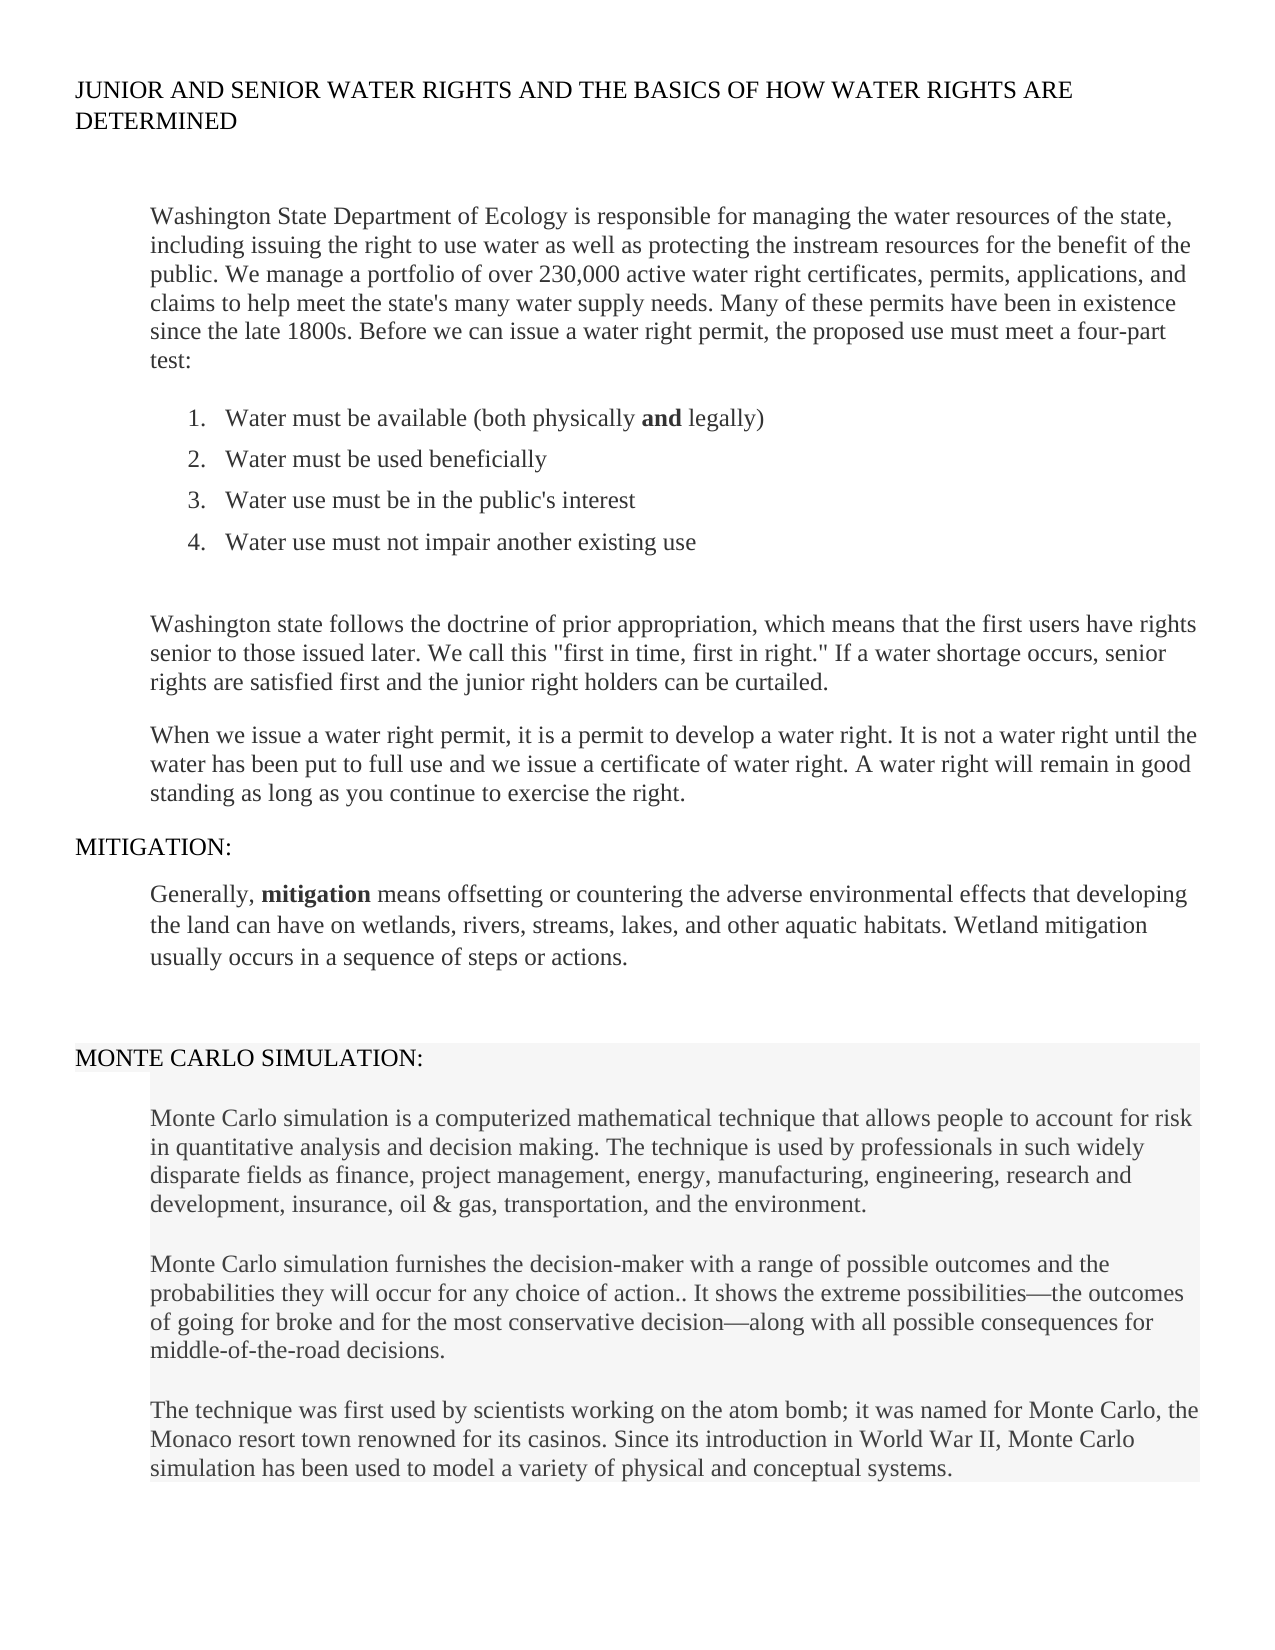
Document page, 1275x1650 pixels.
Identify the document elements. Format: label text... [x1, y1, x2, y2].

text Generally, mitigation means offsetting or countering the adverse environmental effects that developing the land can have on wetlands, rivers, streams, lakes, and other aquatic habitats. Wetland mitigation usually occurs in a sequence of steps or actions. [150, 879, 1200, 970]
list Water use must not impair another existing use [187, 527, 1200, 556]
list Water must be used beneficially [187, 444, 1200, 473]
list Water must be available (both physically and legally) [187, 403, 1200, 432]
list Water use must be in the public's interest [187, 486, 1200, 514]
text Monte Carlo simulation furnishes the decision-maker with a range of possible outcomes and the probabilities they will occur for any choice of action.. It shows the extreme possibilities—the outcomes of going for broke and for the most conservative decision—along with all possible consequences for middle-of-the-road decisions. [150, 1249, 1200, 1364]
text Washington state follows the doctrine of prior appropriation, which means that the first users have rights senior to those issued later. We call this "first in time, first in right." If a water shortage occurs, senior rights are satisfied first and the junior right holders can be curtailed. [150, 609, 1200, 696]
text MONTE CARLO SIMULATION: [75, 1043, 1200, 1072]
text JUNIOR AND SENIOR WATER RIGHTS AND THE BASICS OF HOW WATER RIGHTS ARE DETERMINED [75, 75, 1200, 135]
text MITIGATION: [75, 832, 1200, 861]
text Monte Carlo simulation is a computerized mathematical technique that allows people to account for risk in quantitative analysis and decision making. The technique is used by professionals in such widely disparate fields as finance, project management, energy, manufacturing, engineering, research and development, insurance, oil & gas, transportation, and the environment. [150, 1103, 1200, 1218]
text The technique was first used by scientists working on the atom bomb; it was named for Monte Carlo, the Monaco resort town renowned for its casinos. Since its introduction in World War II, Monte Carlo simulation has been used to model a variety of physical and conceptual systems. [150, 1396, 1200, 1482]
text Washington State Department of Ecology is responsible for managing the water resources of the state, including issuing the right to use water as well as protecting the instream resources for the benefit of the public. We manage a portfolio of over 230,000 active water right certificates, permits, applications, and claims to help meet the state's many water supply needs. Many of these permits have been in existence since the late 1800s. Before we can issue a water right permit, the proposed use must meet a four-part test: [150, 201, 1200, 374]
text When we issue a water right permit, it is a permit to develop a water right. It is not a water right until the water has been put to full use and we issue a certificate of water right. A water right will remain in good standing as long as you continue to exercise the right. [150, 721, 1200, 807]
